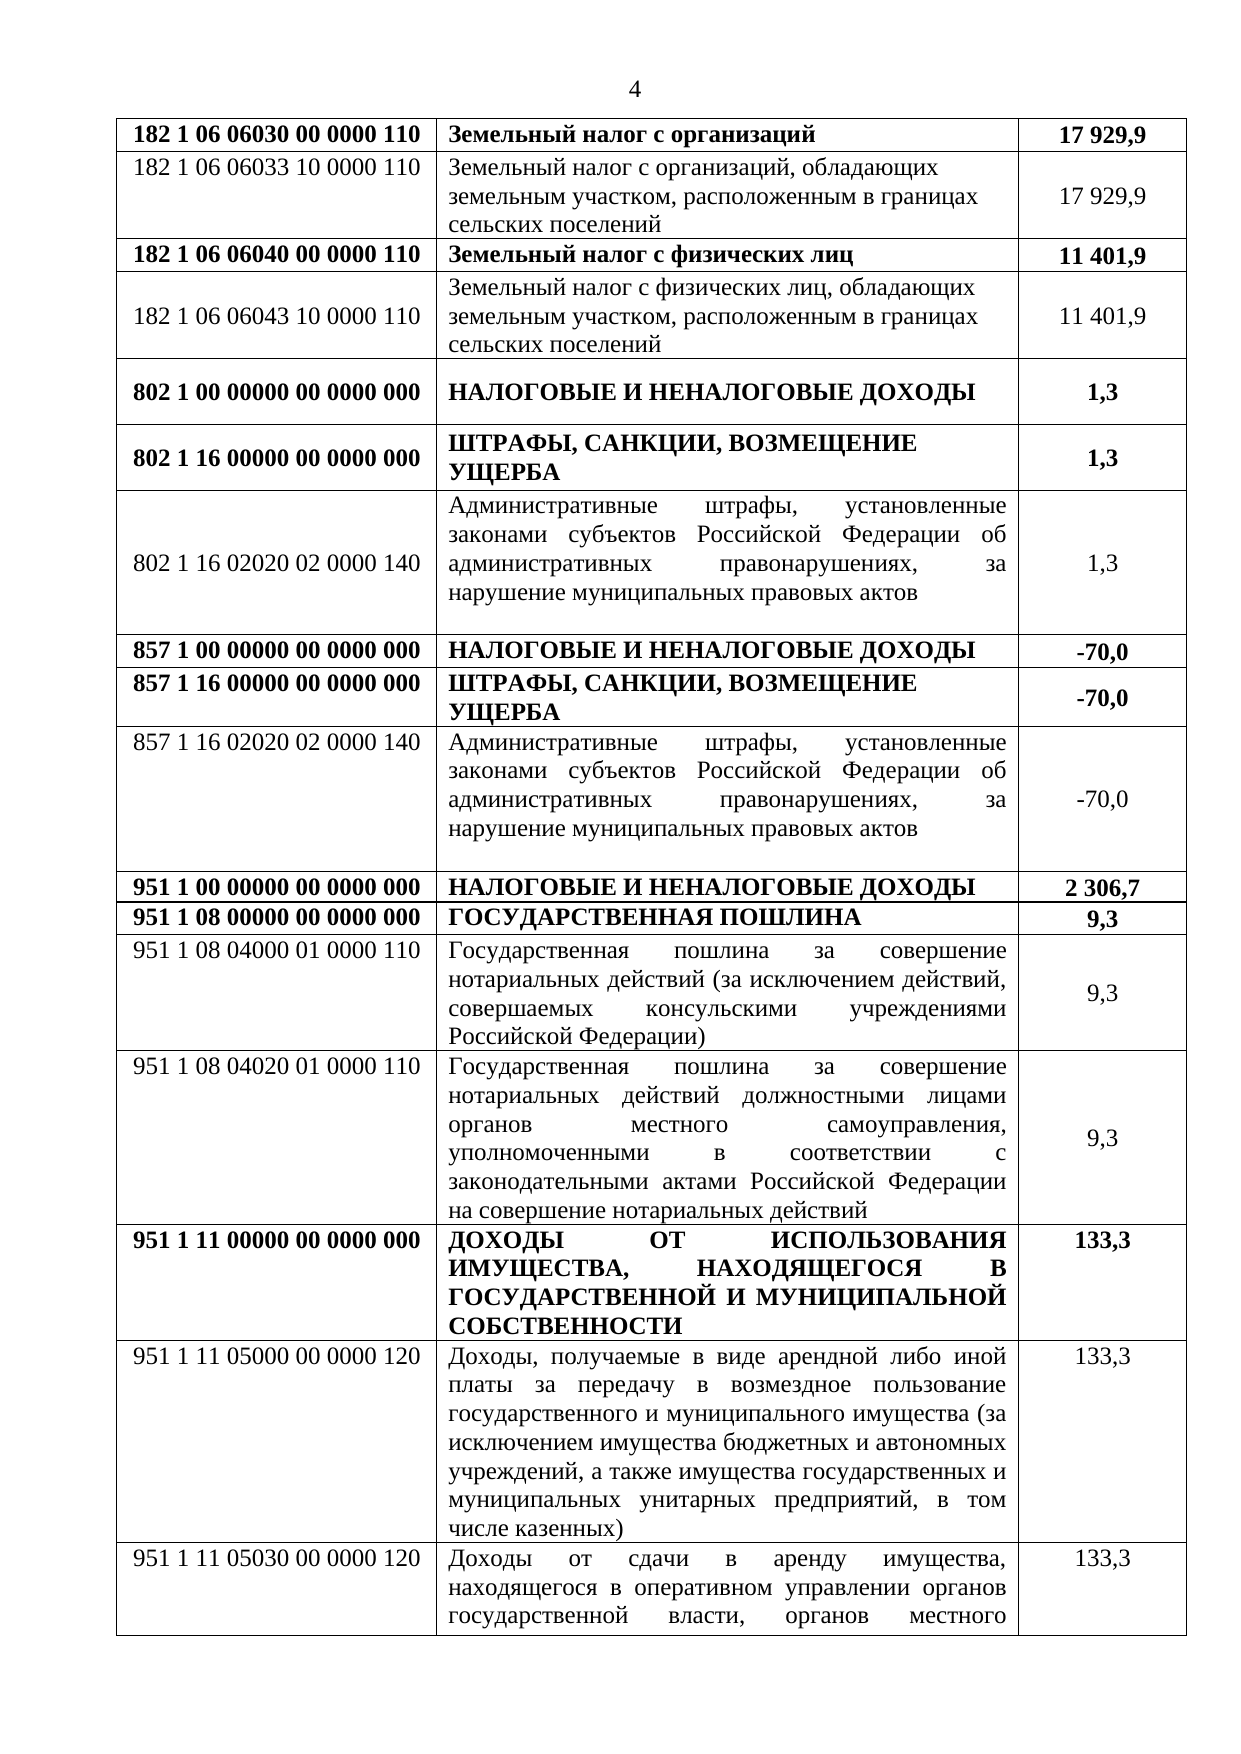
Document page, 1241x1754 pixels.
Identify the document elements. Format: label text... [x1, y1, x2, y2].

table_cell 951 1 00 00000 00 0000 000 [117, 872, 436, 901]
table_cell 9,3 [1019, 935, 1186, 1050]
table_cell 857 1 16 00000 00 0000 000 [117, 668, 436, 726]
table_cell 951 1 08 04020 01 0000 110 [117, 1051, 436, 1224]
table_cell Земельный налог с физических лиц [437, 239, 1018, 271]
table_cell НАЛОГОВЫЕ И НЕНАЛОГОВЫЕ ДОХОДЫ [437, 872, 1018, 901]
table_cell НАЛОГОВЫЕ И НЕНАЛОГОВЫЕ ДОХОДЫ [437, 359, 1018, 424]
table_cell 133,3 [1019, 1225, 1186, 1340]
table_cell 1,3 [1019, 425, 1186, 489]
table_cell Земельный налог с организаций [437, 119, 1018, 151]
table_cell 9,3 [1019, 903, 1186, 934]
table_cell 9,3 [1019, 1051, 1186, 1224]
table_cell 951 1 11 05000 00 0000 120 [117, 1341, 436, 1542]
table_cell 857 1 16 02020 02 0000 140 [117, 727, 436, 871]
table_cell 1,3 [1019, 359, 1186, 424]
table_cell 951 1 11 00000 00 0000 000 [117, 1225, 436, 1340]
table_cell 1,3 [1019, 491, 1186, 634]
table_cell 857 1 00 00000 00 0000 000 [117, 635, 436, 667]
table_cell -70,0 [1019, 727, 1186, 871]
table_cell Государственная пошлина за совершение нотариальных действий должностными лицами органов местного самоуправления, уполномоченными в соответствии с законодательными актами Российской Федерации на совершение нотариальных действий [437, 1051, 1018, 1224]
table_cell НАЛОГОВЫЕ И НЕНАЛОГОВЫЕ ДОХОДЫ [437, 635, 1018, 667]
table_cell -70,0 [1019, 668, 1186, 726]
table_cell 802 1 16 00000 00 0000 000 [117, 425, 436, 489]
table_cell ШТРАФЫ, САНКЦИИ, ВОЗМЕЩЕНИЕ УЩЕРБА [437, 425, 1018, 489]
table_cell 2 306,7 [1019, 872, 1186, 901]
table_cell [117, 1543, 436, 1635]
table_cell Административные штрафы, установленные законами субъектов Российской Федерации об административных правонарушениях, за нарушение муниципальных правовых актов [437, 491, 1018, 634]
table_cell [437, 1543, 1018, 1635]
table_cell Административные штрафы, установленные законами субъектов Российской Федерации об административных правонарушениях, за нарушение муниципальных правовых актов [437, 727, 1018, 871]
table_cell 17 929,9 [1019, 152, 1186, 238]
table_cell ГОСУДАРСТВЕННАЯ ПОШЛИНА [437, 903, 1018, 934]
table_cell 802 1 16 02020 02 0000 140 [117, 491, 436, 634]
table_cell 133,3 [1019, 1543, 1186, 1635]
table_cell ШТРАФЫ, САНКЦИИ, ВОЗМЕЩЕНИЕ УЩЕРБА [437, 668, 1018, 726]
table_cell 182 1 06 06033 10 0000 110 [117, 152, 436, 238]
table_cell 182 1 06 06040 00 0000 110 [117, 239, 436, 271]
table_cell 11 401,9 [1019, 239, 1186, 271]
table_cell 802 1 00 00000 00 0000 000 [117, 359, 436, 424]
table_cell 951 1 08 00000 00 0000 000 [117, 903, 436, 934]
table_cell Земельный налог с организаций, обладающих земельным участком, расположенным в границах сельских поселений [437, 152, 1018, 238]
table_cell 182 1 06 06030 00 0000 110 [117, 119, 436, 151]
table_cell -70,0 [1019, 635, 1186, 667]
table_cell 951 1 08 04000 01 0000 110 [117, 935, 436, 1050]
table_cell ДОХОДЫ ОТ ИСПОЛЬЗОВАНИЯ ИМУЩЕСТВА, НАХОДЯЩЕГОСЯ В ГОСУДАРСТВЕННОЙ И МУНИЦИПАЛЬНОЙ СОБСТВЕННОСТИ [437, 1225, 1018, 1340]
table_cell 11 401,9 [1019, 272, 1186, 358]
table_cell Доходы, получаемые в виде арендной либо иной платы за передачу в возмездное пользование государственного и муниципального имущества (за исключением имущества бюджетных и автономных учреждений, а также имущества государственных и муниципальных унитарных предприятий, в том числе казенных) [437, 1341, 1018, 1542]
table_cell Земельный налог с физических лиц, обладающих земельным участком, расположенным в границах сельских поселений [437, 272, 1018, 358]
table_cell 182 1 06 06043 10 0000 110 [117, 272, 436, 358]
table_cell 133,3 [1019, 1341, 1186, 1542]
table_cell 17 929,9 [1019, 119, 1186, 151]
table_cell Государственная пошлина за совершение нотариальных действий (за исключением действий, совершаемых консульскими учреждениями Российской Федерации) [437, 935, 1018, 1050]
